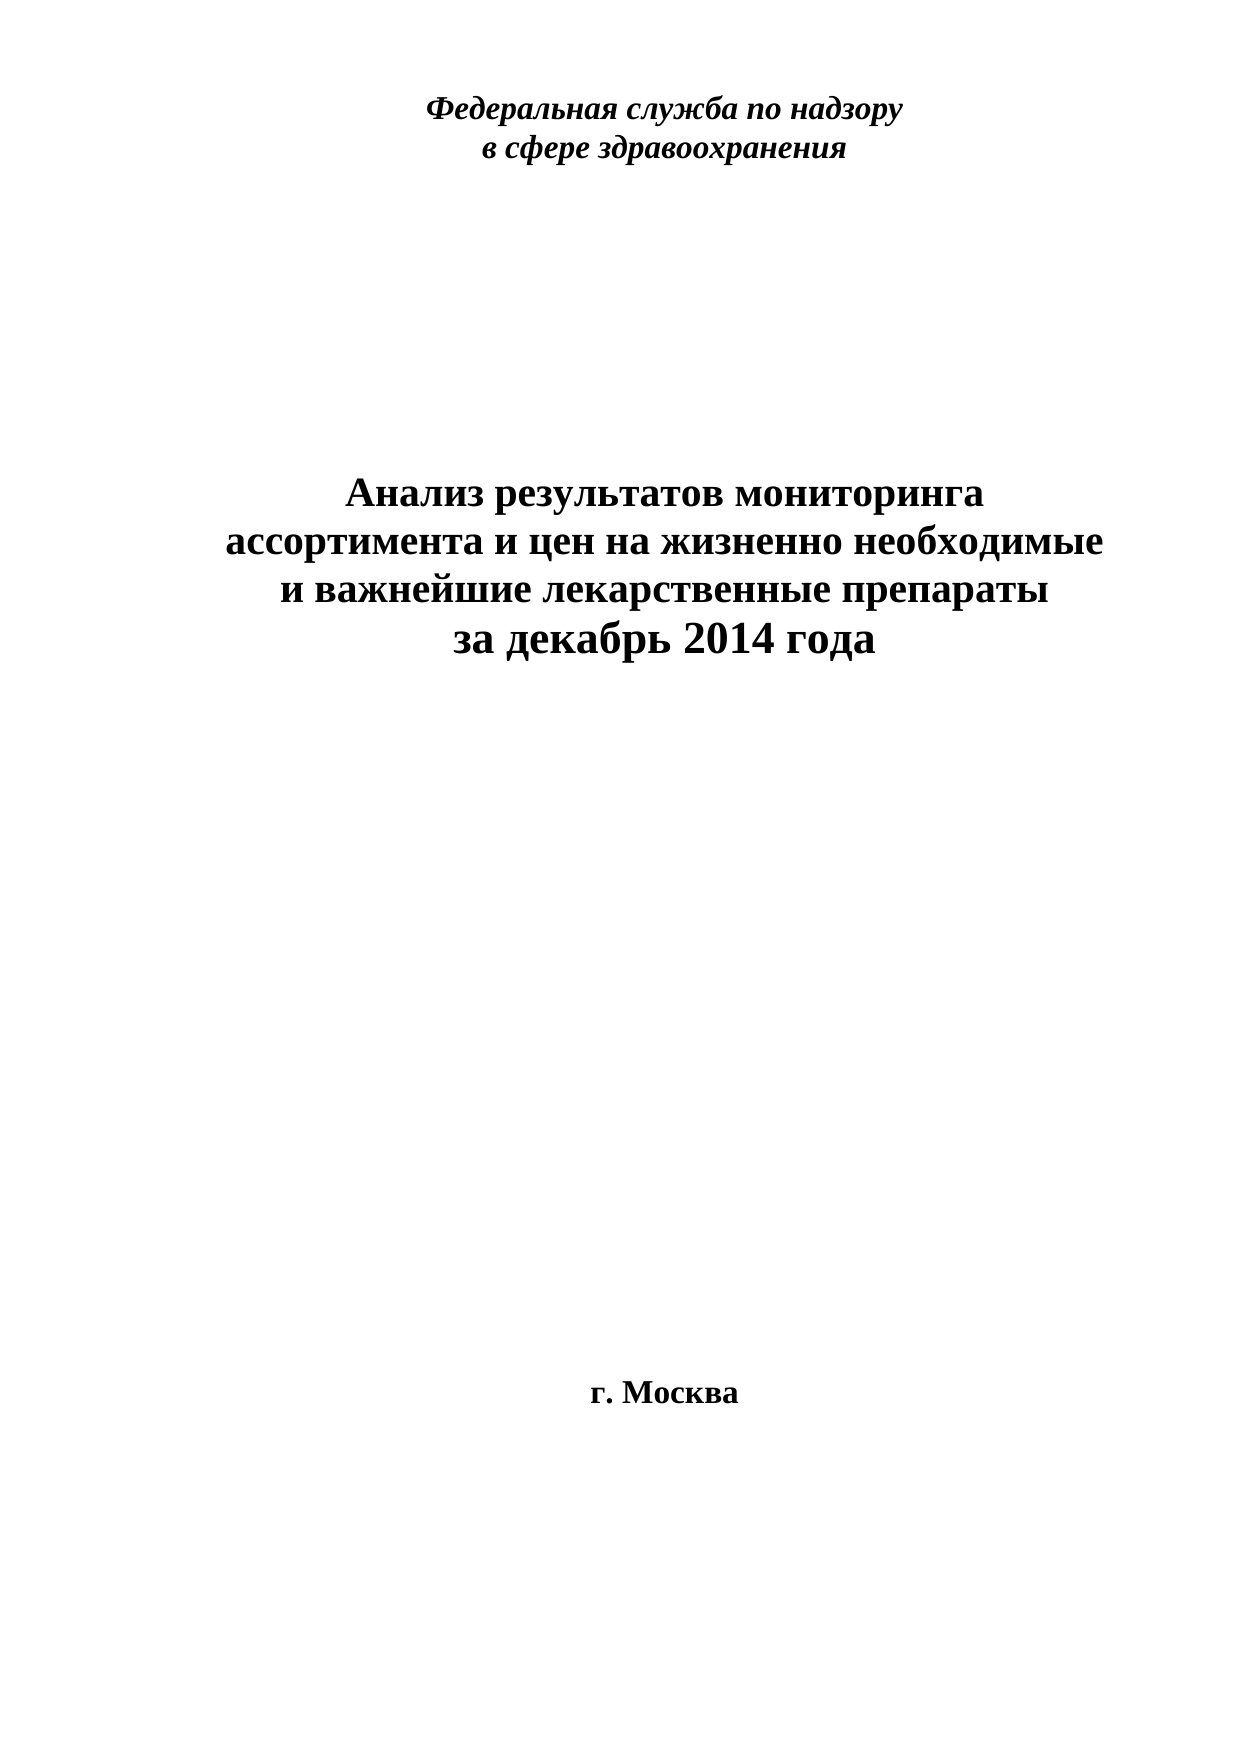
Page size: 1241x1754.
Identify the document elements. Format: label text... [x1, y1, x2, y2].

text г. Москва [148, 1373, 1181, 1411]
text и важнейшие лекарственные препараты [148, 563, 1181, 611]
text Анализ результатов мониторинга [148, 467, 1181, 515]
text за декабрь 2014 года [148, 611, 1181, 664]
text Федеральная служба по надзору [148, 89, 1181, 127]
text ассортимента и цен на жизненно необходимые [148, 515, 1181, 563]
text в сфере здравоохранения [148, 127, 1181, 165]
